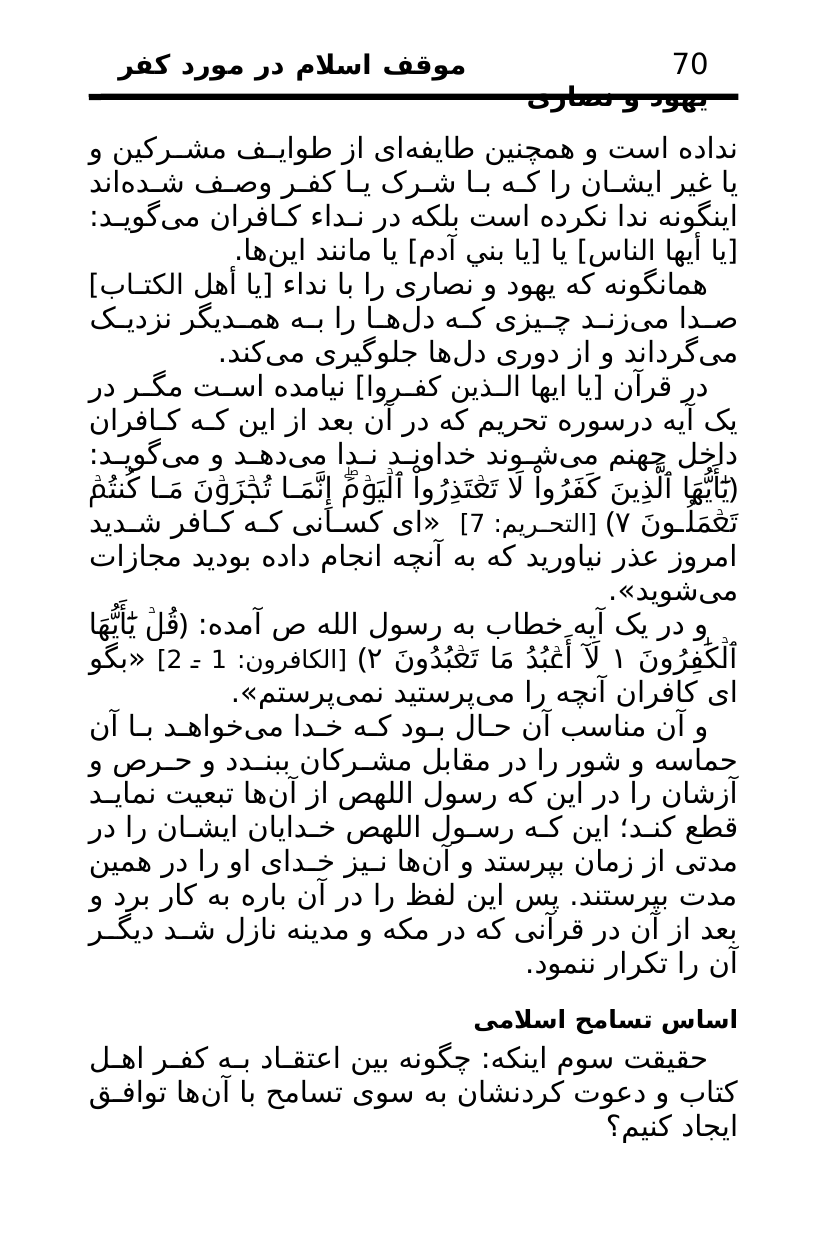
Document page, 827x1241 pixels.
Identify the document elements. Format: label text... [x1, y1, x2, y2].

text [89, 132, 738, 267]
text همانگونه که یهود و نصاری را با نداء [یا أهل الکتاب] صدا می‌زند چیزی که دل‌ها را به همدیگر نزدیک می‌گرداند و از دوری دل‌ها جلوگیری می‌کند. [89, 267, 738, 369]
text و آن مناسب آن حال بود که خدا می‌خواهد با آن حماسه و شور را در مقابل مشرکان ببندد و حرص و آزشان را در این که رسول اللهص از آن‌ها تبعیت نماید قطع کند؛ این که رسول اللهص خدایان ایشان را در مدتی از زمان بپرستد و آن‌ها نیز خدای او را در همین مدت بپرستند. پس این لفظ را در آن باره به کار برد و بعد از آن در قرآنی که در مکه و مدینه نازل شد دیگر آن را تکرار ننمود. [89, 709, 738, 981]
text در قرآن [يا ايها الذين كفروا] نیامده است مگر در یک آیه درسوره تحریم که در آن بعد از این که کافران داخل جهنم می‌شوند خداوند ندا می‌دهد و می‌گوید: ﴿يَٰٓأَيُّهَا ٱلَّذِينَ كَفَرُواْ لَا تَعۡتَذِرُواْ ٱلۡيَوۡمَۖ إِنَّمَا تُجۡزَوۡنَ مَا كُنتُمۡ تَعۡمَلُونَ ٧﴾ [التحريم: 7] «ای کسانی که کافر شدید امروز عذر نیاورید که به آنچه انجام داده بودید مجازات می‌شوید». [89, 369, 738, 607]
text حقیقت سوم اینکه: چگونه بین اعتقاد به کفر اهل کتاب و دعوت کردنشان به سوی تسامح با آن‌ها توافق ایجاد کنیم؟ [89, 1041, 738, 1143]
text و در یک آیه خطاب به رسول الله ص آمده: ﴿قُلۡ يَٰٓأَيُّهَا ٱلۡكَٰفِرُونَ ١ لَآ أَعۡبُدُ مَا تَعۡبُدُونَ ٢﴾ [الكافرون: 1 - 2] «بگو ای کافران آنچه را می‌پرستید نمی‌پرستم». [89, 607, 738, 709]
text اساس تسامح اسلامی [89, 1006, 738, 1035]
